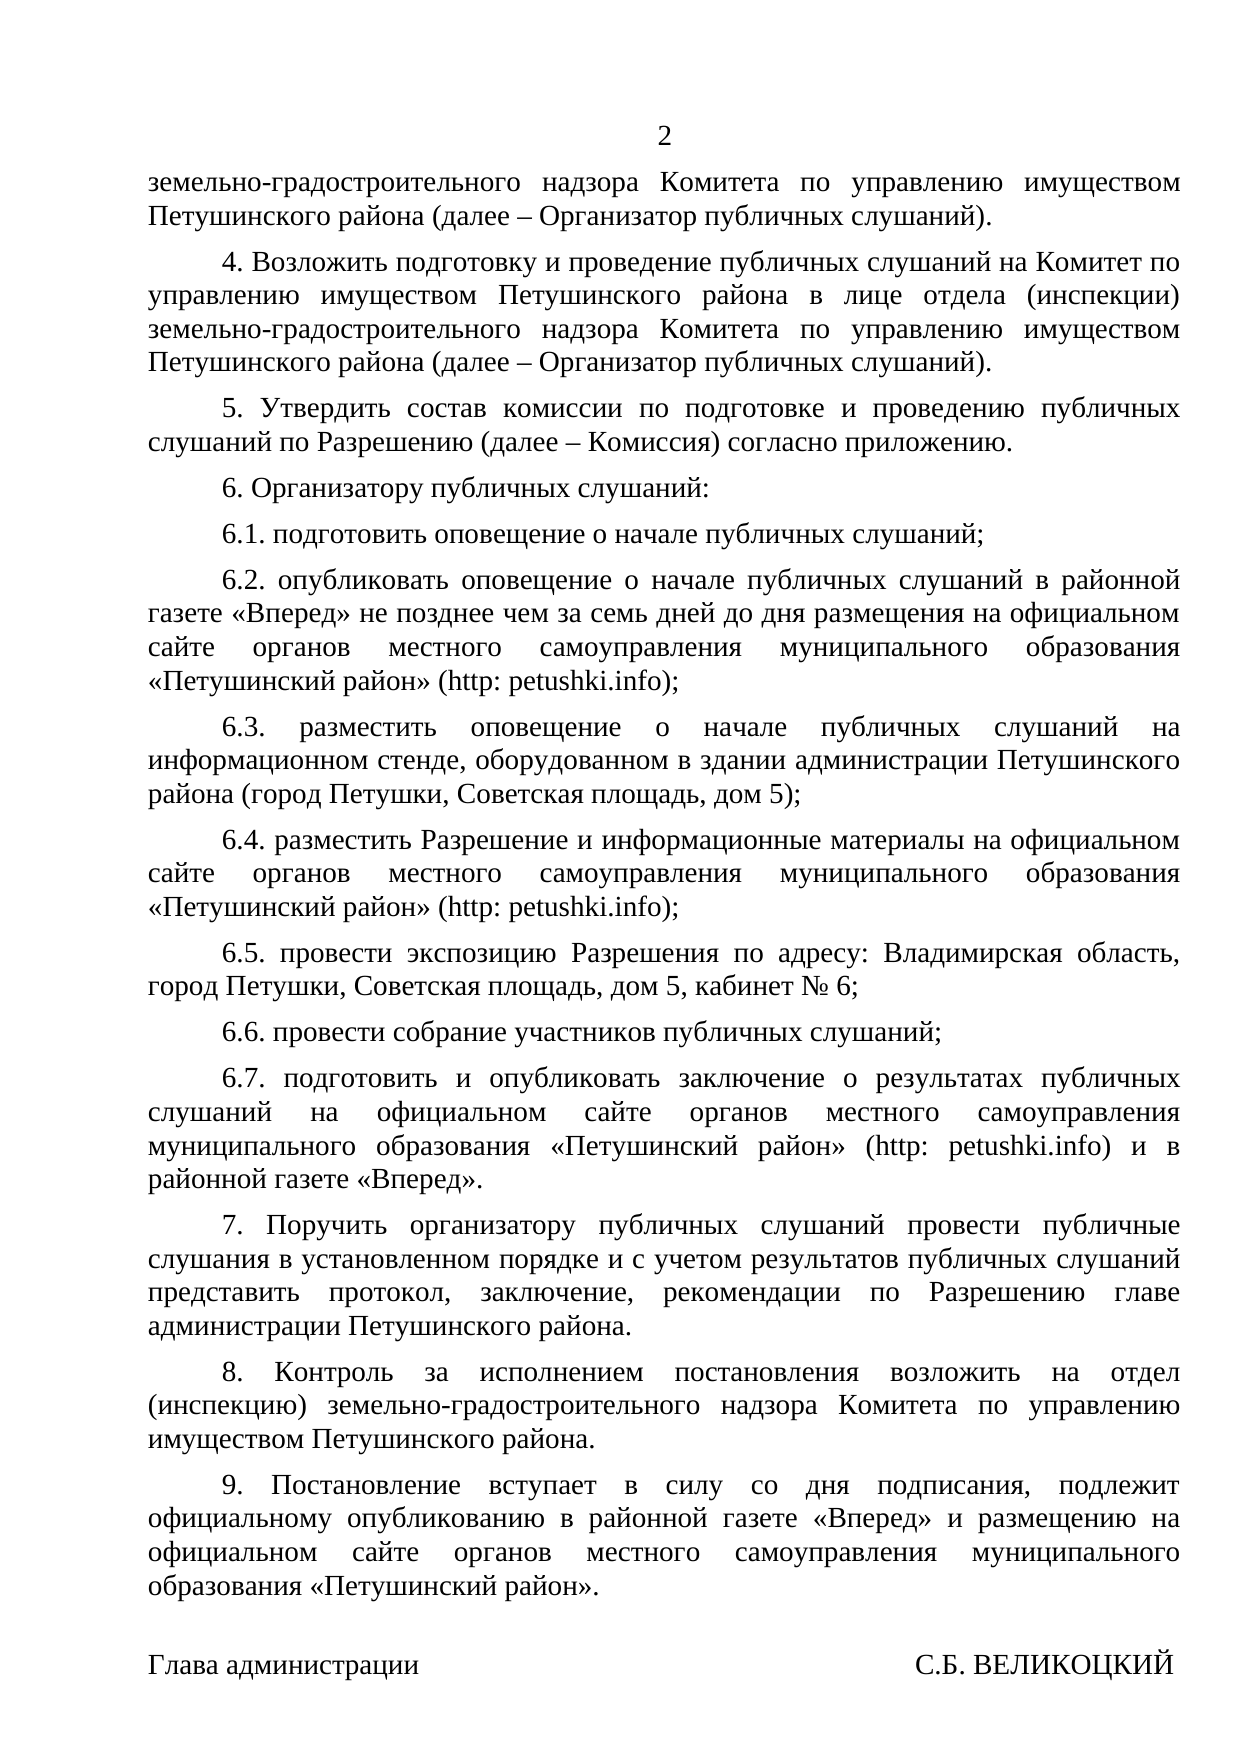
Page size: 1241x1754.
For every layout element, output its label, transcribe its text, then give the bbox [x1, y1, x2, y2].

text 7. Поручить организатору публичных слушаний провести публичные слушания в установленном порядке и с учетом результатов публичных слушаний представить протокол, заключение, рекомендации по Разрешению главе администрации Петушинского района. [148, 1207, 1181, 1341]
text 5. Утвердить состав комиссии по подготовке и проведению публичных слушаний по Разрешению (далее – Комиссия) согласно приложению. [148, 390, 1181, 457]
text 8. Контроль за исполнением постановления возложить на отдел (инспекцию) земельно-градостроительного надзора Комитета по управлению имуществом Петушинского района. [148, 1354, 1181, 1454]
text 6.7. подготовить и опубликовать заключение о результатах публичных слушаний на официальном сайте органов местного самоуправления муниципального образования «Петушинский район» (http: petushki.info) и в районной газете «Вперед». [148, 1061, 1181, 1195]
text земельно-градостроительного надзора Комитета по управлению имуществом Петушинского района (далее – Организатор публичных слушаний). [148, 164, 1181, 231]
text Глава администрации С.Б. ВЕЛИКОЦКИЙ [148, 1647, 1181, 1681]
text 4. Возложить подготовку и проведение публичных слушаний на Комитет по управлению имуществом Петушинского района в лице отдела (инспекции) земельно-градостроительного надзора Комитета по управлению имуществом Петушинского района (далее – Организатор публичных слушаний). [148, 244, 1181, 378]
text 6.3. разместить оповещение о начале публичных слушаний на информационном стенде, оборудованном в здании администрации Петушинского района (город Петушки, Советская площадь, дом 5); [148, 709, 1181, 809]
text 2 [148, 118, 1181, 152]
text 6.1. подготовить оповещение о начале публичных слушаний; [148, 516, 1181, 549]
text 6. Организатору публичных слушаний: [148, 470, 1181, 503]
text 6.4. разместить Разрешение и информационные материалы на официальном сайте органов местного самоуправления муниципального образования «Петушинский район» (http: petushki.info); [148, 822, 1181, 922]
text 6.2. опубликовать оповещение о начале публичных слушаний в районной газете «Вперед» не позднее чем за семь дней до дня размещения на официальном сайте органов местного самоуправления муниципального образования «Петушинский район» (http: petushki.info); [148, 562, 1181, 696]
text 6.5. провести экспозицию Разрешения по адресу: Владимирская область, город Петушки, Советская площадь, дом 5, кабинет № 6; [148, 935, 1181, 1002]
text 6.6. провести собрание участников публичных слушаний; [148, 1014, 1181, 1048]
text 9. Постановление вступает в силу со дня подписания, подлежит официальному опубликованию в районной газете «Вперед» и размещению на официальном сайте органов местного самоуправления муниципального образования «Петушинский район». [148, 1467, 1181, 1601]
